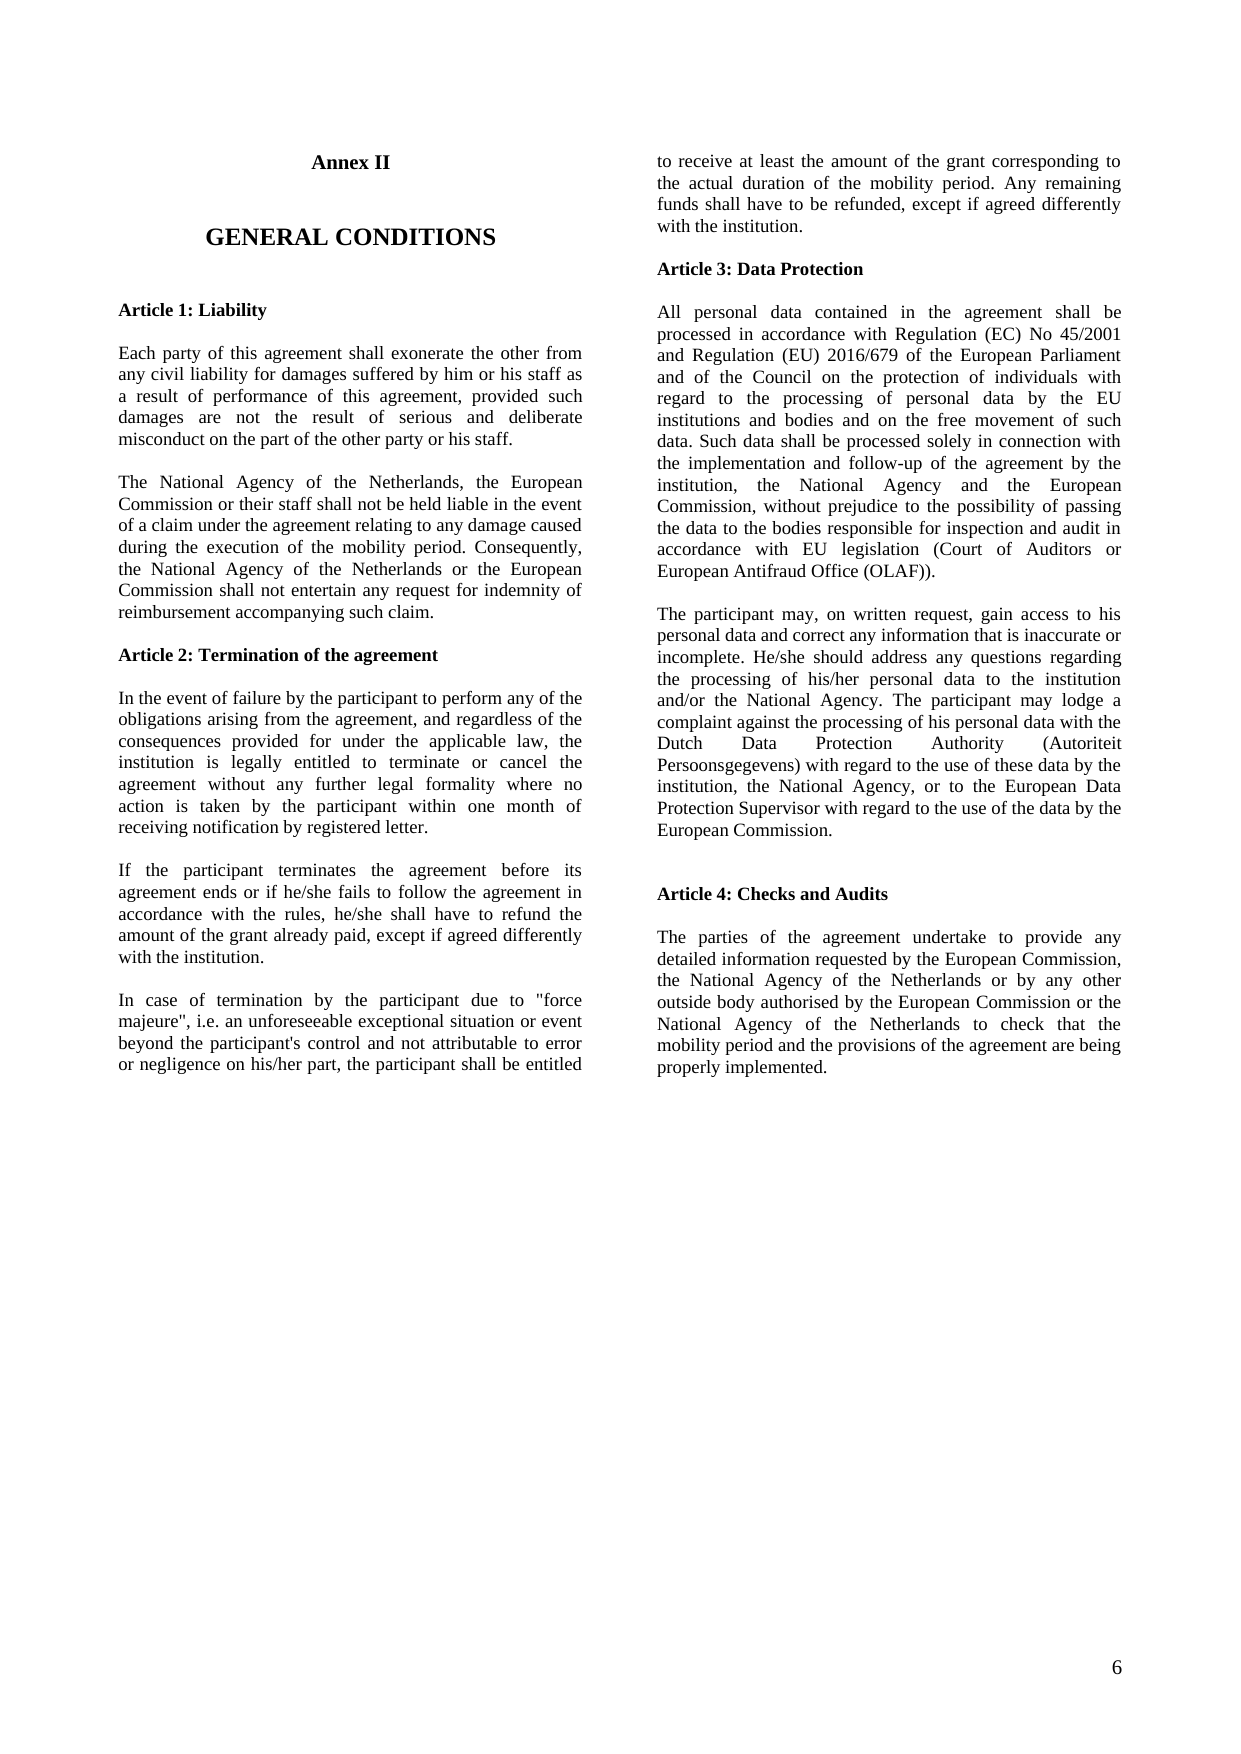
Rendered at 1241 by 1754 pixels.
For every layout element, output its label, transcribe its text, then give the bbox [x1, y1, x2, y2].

text If the participant terminates the agreement before its agreement ends or if he/she fails to follow the agreement in accordance with the rules, he/she shall have to refund the amount of the grant already paid, except if agreed differently with the institution. [118, 859, 583, 967]
text The National Agency of the Netherlands, the European Commission or their staff shall not be held liable in the event of a claim under the agreement relating to any damage caused during the execution of the mobility period. Consequently, the National Agency of the Netherlands or the European Commission shall not entertain any request for indemnity of reimbursement accompanying such claim. [118, 471, 583, 622]
text The participant may, on written request, gain access to his personal data and correct any information that is inaccurate or incomplete. He/she should address any questions regarding the processing of his/her personal data to the institution and/or the National Agency. The participant may lodge a complaint against the processing of his personal data with the Dutch Data Protection Authority (Autoriteit Persoonsgegevens) with regard to the use of these data by the institution, the National Agency, or to the European Data Protection Supervisor with regard to the use of the data by the European Commission. [657, 603, 1122, 840]
text Annex II [118, 150, 583, 174]
text Article 4: Checks and Audits [657, 883, 1122, 905]
text Article 2: Termination of the agreement [118, 644, 583, 665]
text GENERAL CONDITIONS [118, 222, 583, 251]
text The parties of the agreement undertake to provide any detailed information requested by the European Commission, the National Agency of the Netherlands or by any other outside body authorised by the European Commission or the National Agency of the Netherlands to check that the mobility period and the provisions of the agreement are being properly implemented. [657, 926, 1122, 1077]
text All personal data contained in the agreement shall be processed in accordance with Regulation (EC) No 45/2001 and Regulation (EU) 2016/679 of the European Parliament and of the Council on the protection of individuals with regard to the processing of personal data by the EU institutions and bodies and on the free movement of such data. Such data shall be processed solely in connection with the implementation and follow-up of the agreement by the institution, the National Agency and the European Commission, without prejudice to the possibility of passing the data to the bodies responsible for inspection and audit in accordance with EU legislation (Court of Auditors or European Antifraud Office (OLAF)). [657, 301, 1122, 581]
text In case of termination by the participant due to "force majeure", i.e. an unforeseeable exceptional situation or event beyond the participant's control and not attributable to error or negligence on his/her part, the participant shall be entitled to receive at least the amount of the grant corresponding to the actual duration of the mobility period. Any remaining funds shall have to be refunded, except if agreed differently with the institution. [118, 989, 583, 1075]
text Article 3: Data Protection [657, 258, 1122, 279]
text In case of termination by the participant due to "force majeure", i.e. an unforeseeable exceptional situation or event beyond the participant's control and not attributable to error or negligence on his/her part, the participant shall be entitled to receive at least the amount of the grant corresponding to the actual duration of the mobility period. Any remaining funds shall have to be refunded, except if agreed differently with the institution. [657, 150, 1122, 236]
text Article 1: Liability [118, 299, 583, 320]
text Each party of this agreement shall exonerate the other from any civil liability for damages suffered by him or his staff as a result of performance of this agreement, provided such damages are not the result of serious and deliberate misconduct on the part of the other party or his staff. [118, 342, 583, 449]
text In the event of failure by the participant to perform any of the obligations arising from the agreement, and regardless of the consequences provided for under the applicable law, the institution is legally entitled to terminate or cancel the agreement without any further legal formality where no action is taken by the participant within one month of receiving notification by registered letter. [118, 687, 583, 838]
